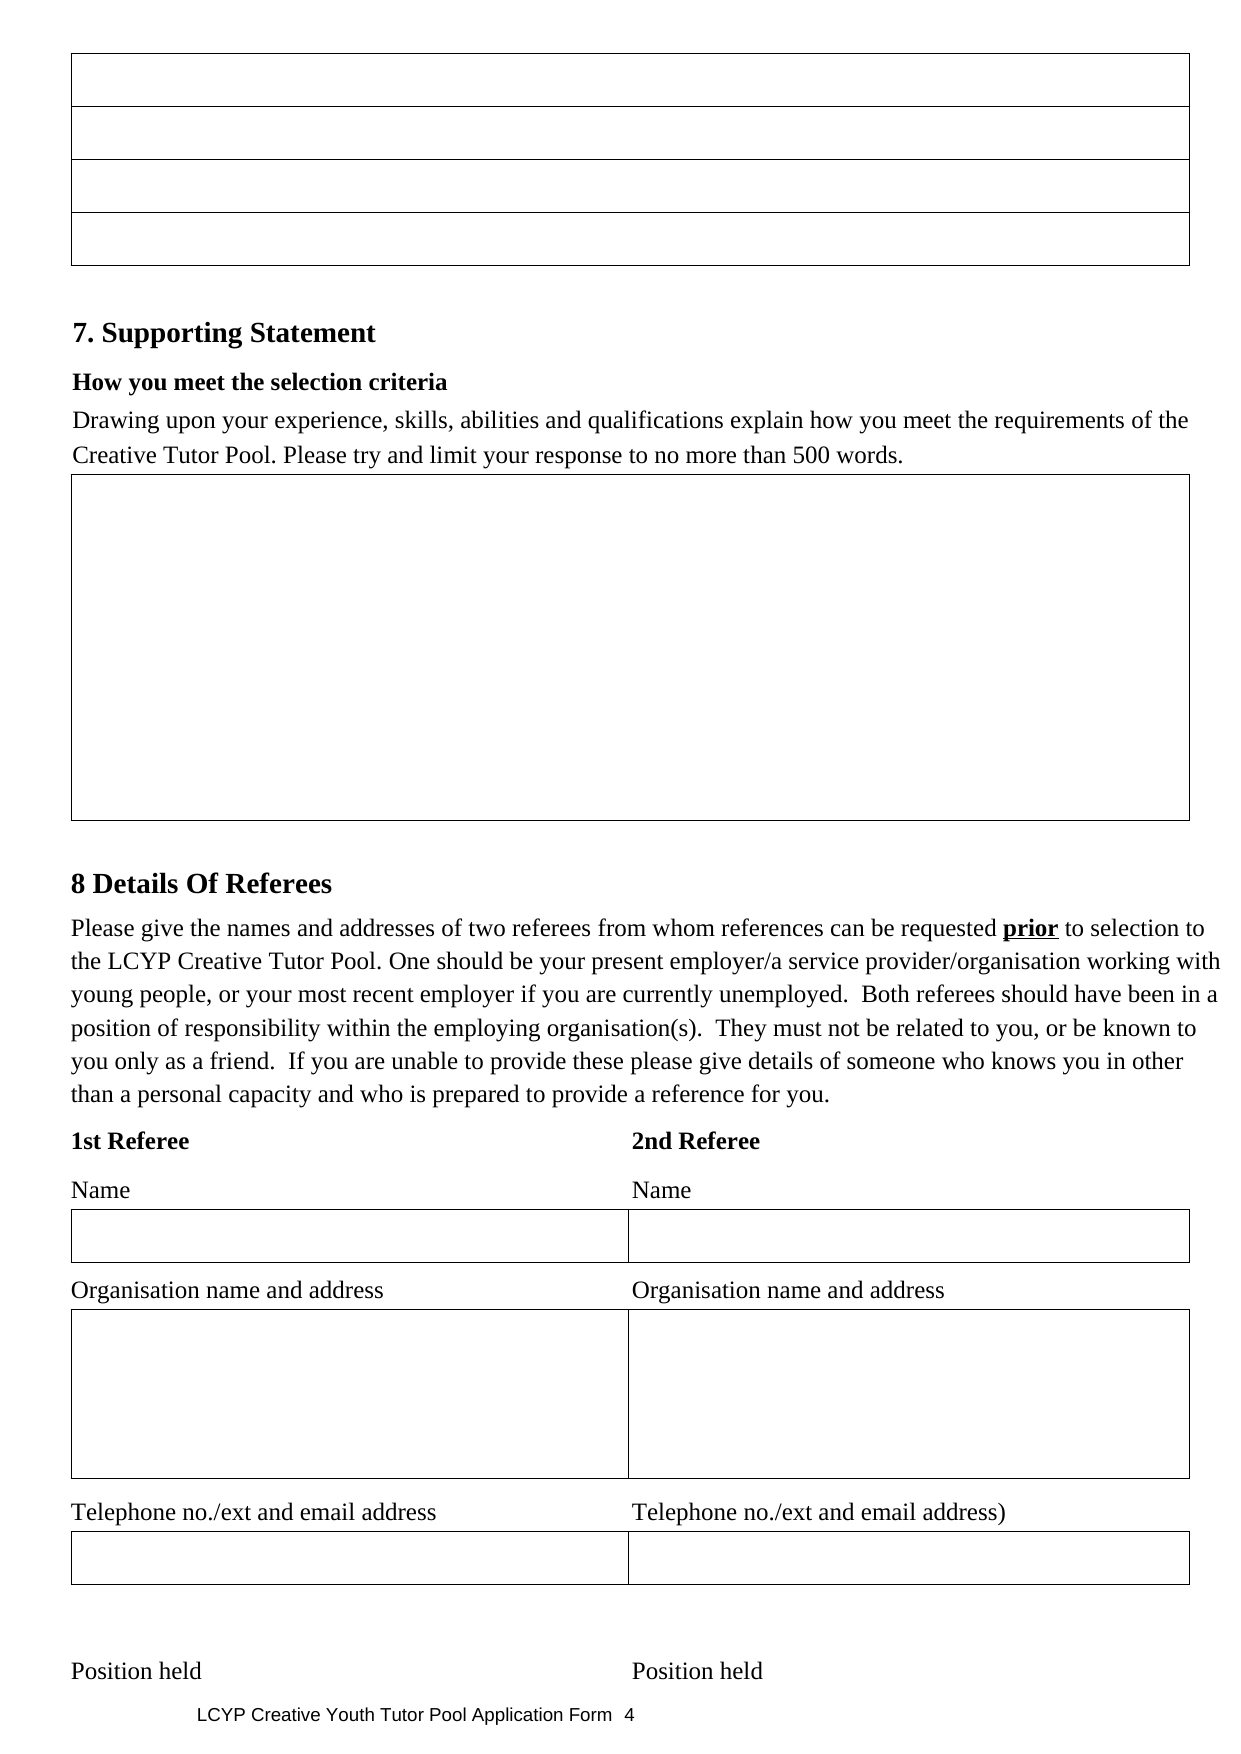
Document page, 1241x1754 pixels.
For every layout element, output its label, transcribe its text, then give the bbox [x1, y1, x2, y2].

text 7. Supporting Statement [72, 314, 1226, 349]
table_header [629, 1310, 1189, 1478]
table_header [72, 475, 1189, 820]
table_header [72, 1310, 628, 1478]
text Position held Position held [71, 1637, 1226, 1689]
text Organisation name and address Organisation name and address [71, 1276, 1226, 1304]
table_cell [72, 160, 1189, 212]
table_header [72, 1532, 628, 1584]
table_header [629, 1210, 1189, 1262]
table_cell [72, 54, 1189, 106]
text Name Name [71, 1157, 1226, 1209]
table_header [72, 1210, 628, 1262]
table_header [629, 1532, 1189, 1584]
table_cell [72, 107, 1189, 159]
text 1st Referee 2nd Referee [71, 1121, 1226, 1157]
text How you meet the selection criteria [72, 362, 1226, 397]
text Telephone no./ext and email address Telephone no./ext and email address) [71, 1479, 1226, 1531]
table_cell [72, 213, 1189, 265]
text Drawing upon your experience, skills, abilities and qualifications explain how you meet the requirements of the Creative Tutor Pool. Please try and limit your response to no more than 500 words. [72, 400, 1226, 471]
text Please give the names and addresses of two referees from whom references can be requested prior to selection to the LCYP Creative Tutor Pool. One should be your present employer/a service provider/organisation working with young people, or your most recent employer if you are currently unemployed. Both referees should have been in a position of responsibility within the employing organisation(s). They must not be related to you, or be known to you only as a friend. If you are unable to provide these please give details of someone who knows you in other than a personal capacity and who is prepared to provide a reference for you. [71, 909, 1226, 1109]
text 8 Details Of Referees [71, 865, 1226, 901]
